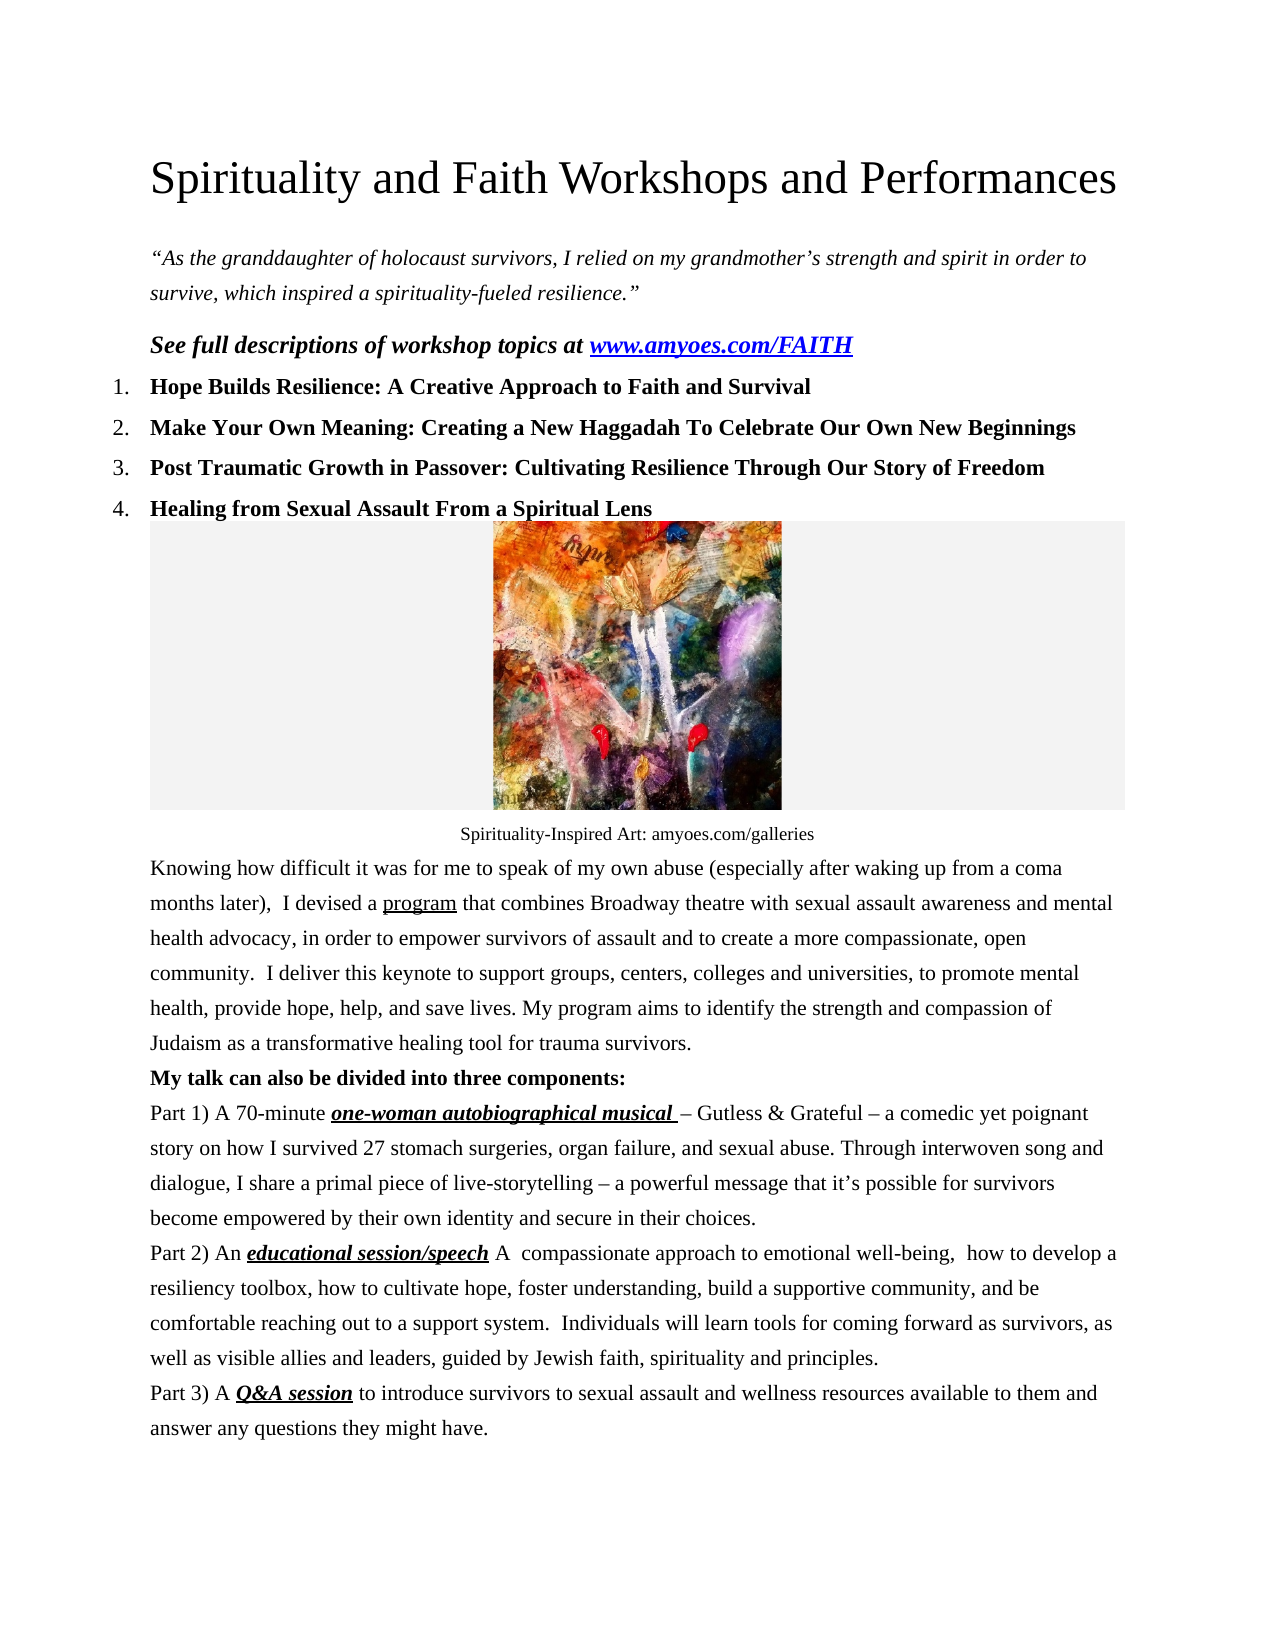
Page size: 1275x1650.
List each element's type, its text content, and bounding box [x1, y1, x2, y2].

text Part 2) An educational session/speech A compassionate approach to emotional well-being, how to develop a resiliency toolbox, how to cultivate hope, foster understanding, build a supportive community, and be comfortable reaching out to a support system. Individuals will learn tools for coming forward as survivors, as well as visible allies and leaders, guided by Jewish faith, spirituality and principles. [150, 1230, 1125, 1370]
list Hope Builds Resilience: A Creative Approach to Faith and Survival [112, 359, 1125, 399]
text Part 1) A 70-minute one-woman autobiographical musical – Gutless & Grateful – a comedic yet poignant story on how I survived 27 stomach surgeries, organ failure, and sexual abuse. Through interwoven song and dialogue, I share a primal piece of live-storytelling – a powerful message that it’s possible for survivors become empowered by their own identity and secure in their choices. [150, 1090, 1125, 1230]
list Post Traumatic Growth in Passover: Cultivating Resilience Through Our Story of Freedom [112, 440, 1125, 481]
text Spirituality and Faith Workshops and Performances [150, 150, 1125, 204]
text See full descriptions of workshop topics at www.amyoes.com/FAITH [150, 330, 1125, 359]
list Healing from Sexual Assault From a Spiritual Lens [112, 481, 1125, 521]
text Knowing how difficult it was for me to speak of my own abuse (especially after waking up from a coma months later), I devised a program that combines Broadway theatre with sexual assault awareness and mental health advocacy, in order to empower survivors of assault and to create a more compassionate, open community. I deliver this keynote to support groups, centers, colleges and universities, to promote mental health, provide hope, help, and save lives. My program aims to identify the strength and compassion of Judaism as a transformative healing tool for trauma survivors. [150, 845, 1125, 1055]
list Make Your Own Meaning: Creating a New Haggadah To Celebrate Our Own New Beginnings [112, 399, 1125, 440]
text Part 3) A Q&A session to introduce survivors to sexual assault and wellness resources available to them and answer any questions they might have. [150, 1370, 1125, 1440]
text Spirituality-Inspired Art: amyoes.com/galleries [150, 810, 1125, 845]
picture [493, 521, 782, 810]
text “As the granddaughter of holocaust survivors, I relied on my grandmother’s strength and spirit in order to survive, which inspired a spirituality-fueled resilience.” [150, 235, 1125, 305]
text My talk can also be divided into three components: [150, 1055, 1125, 1090]
